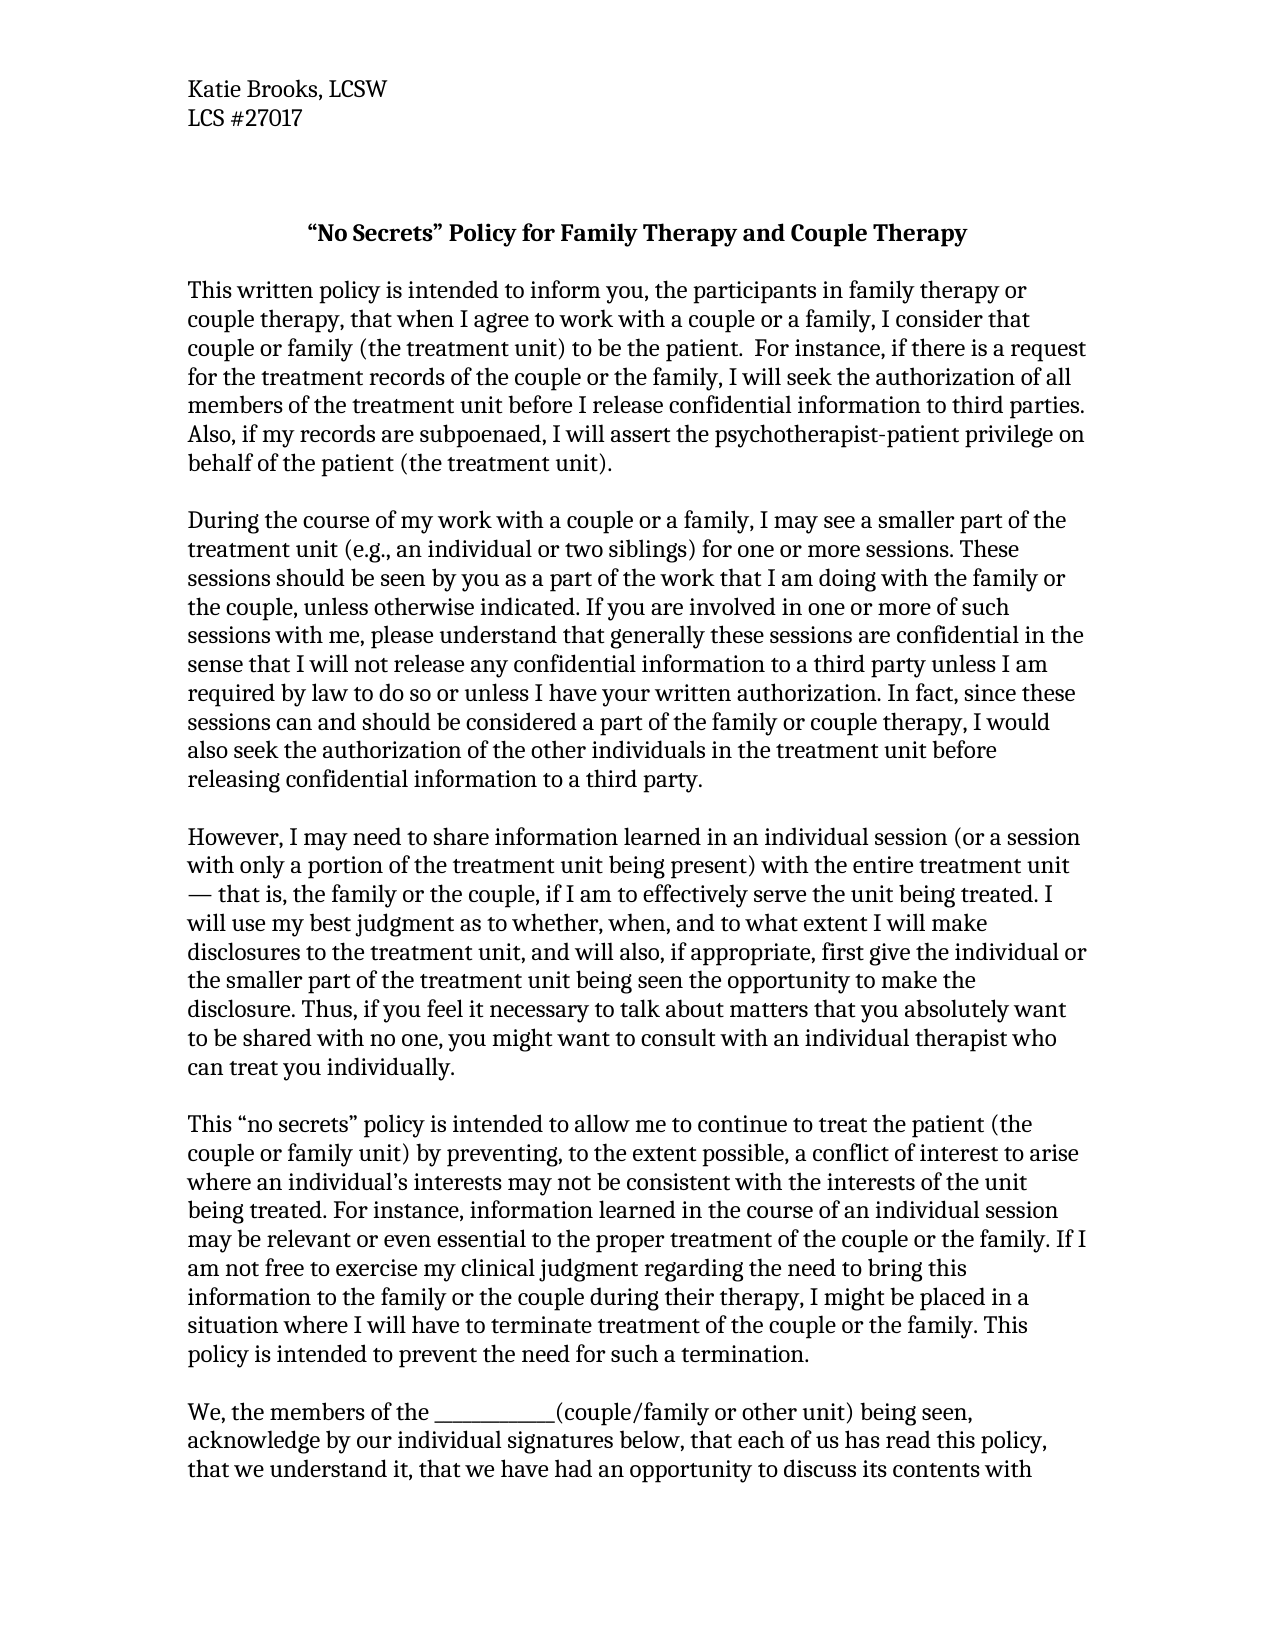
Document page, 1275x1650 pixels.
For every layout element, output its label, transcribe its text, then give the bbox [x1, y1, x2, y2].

text However, I may need to share information learned in an individual session (or a session with only a portion of the treatment unit being present) with the entire treatment unit — that is, the family or the couple, if I am to effectively serve the unit being treated. I will use my best judgment as to whether, when, and to what extent I will make disclosures to the treatment unit, and will also, if appropriate, first give the individual or the smaller part of the treatment unit being seen the opportunity to make the disclosure. Thus, if you feel it necessary to talk about matters that you absolutely want to be shared with no one, you might want to consult with an individual therapist who can treat you individually. [187, 822, 1087, 1081]
text “No Secrets” Policy for Family Therapy and Couple Therapy [187, 219, 1087, 247]
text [187, 1397, 1087, 1484]
text This “no secrets” policy is intended to allow me to continue to treat the patient (the couple or family unit) by preventing, to the extent possible, a conflict of interest to arise where an individual’s interests may not be consistent with the interests of the unit being treated. For instance, information learned in the course of an individual session may be relevant or even essential to the proper treatment of the couple or the family. If I am not free to exercise my clinical judgment regarding the need to bring this information to the family or the couple during their therapy, I might be placed in a situation where I will have to terminate treatment of the couple or the family. This policy is intended to prevent the need for such a termination. [187, 1110, 1087, 1369]
text This written policy is intended to inform you, the participants in family therapy or couple therapy, that when I agree to work with a couple or a family, I consider that couple or family (the treatment unit) to be the patient. For instance, if there is a request for the treatment records of the couple or the family, I will seek the authorization of all members of the treatment unit before I release confidential information to third parties. Also, if my records are subpoenaed, I will assert the psychotherapist-patient privilege on behalf of the patient (the treatment unit). [187, 276, 1087, 477]
text During the course of my work with a couple or a family, I may see a smaller part of the treatment unit (e.g., an individual or two siblings) for one or more sessions. These sessions should be seen by you as a part of the work that I am doing with the family or the couple, unless otherwise indicated. If you are involved in one or more of such sessions with me, please understand that generally these sessions are confidential in the sense that I will not release any confidential information to a third party unless I am required by law to do so or unless I have your written authorization. In fact, since these sessions can and should be considered a part of the family or couple therapy, I would also seek the authorization of the other individuals in the treatment unit before releasing confidential information to a third party. [187, 506, 1087, 794]
